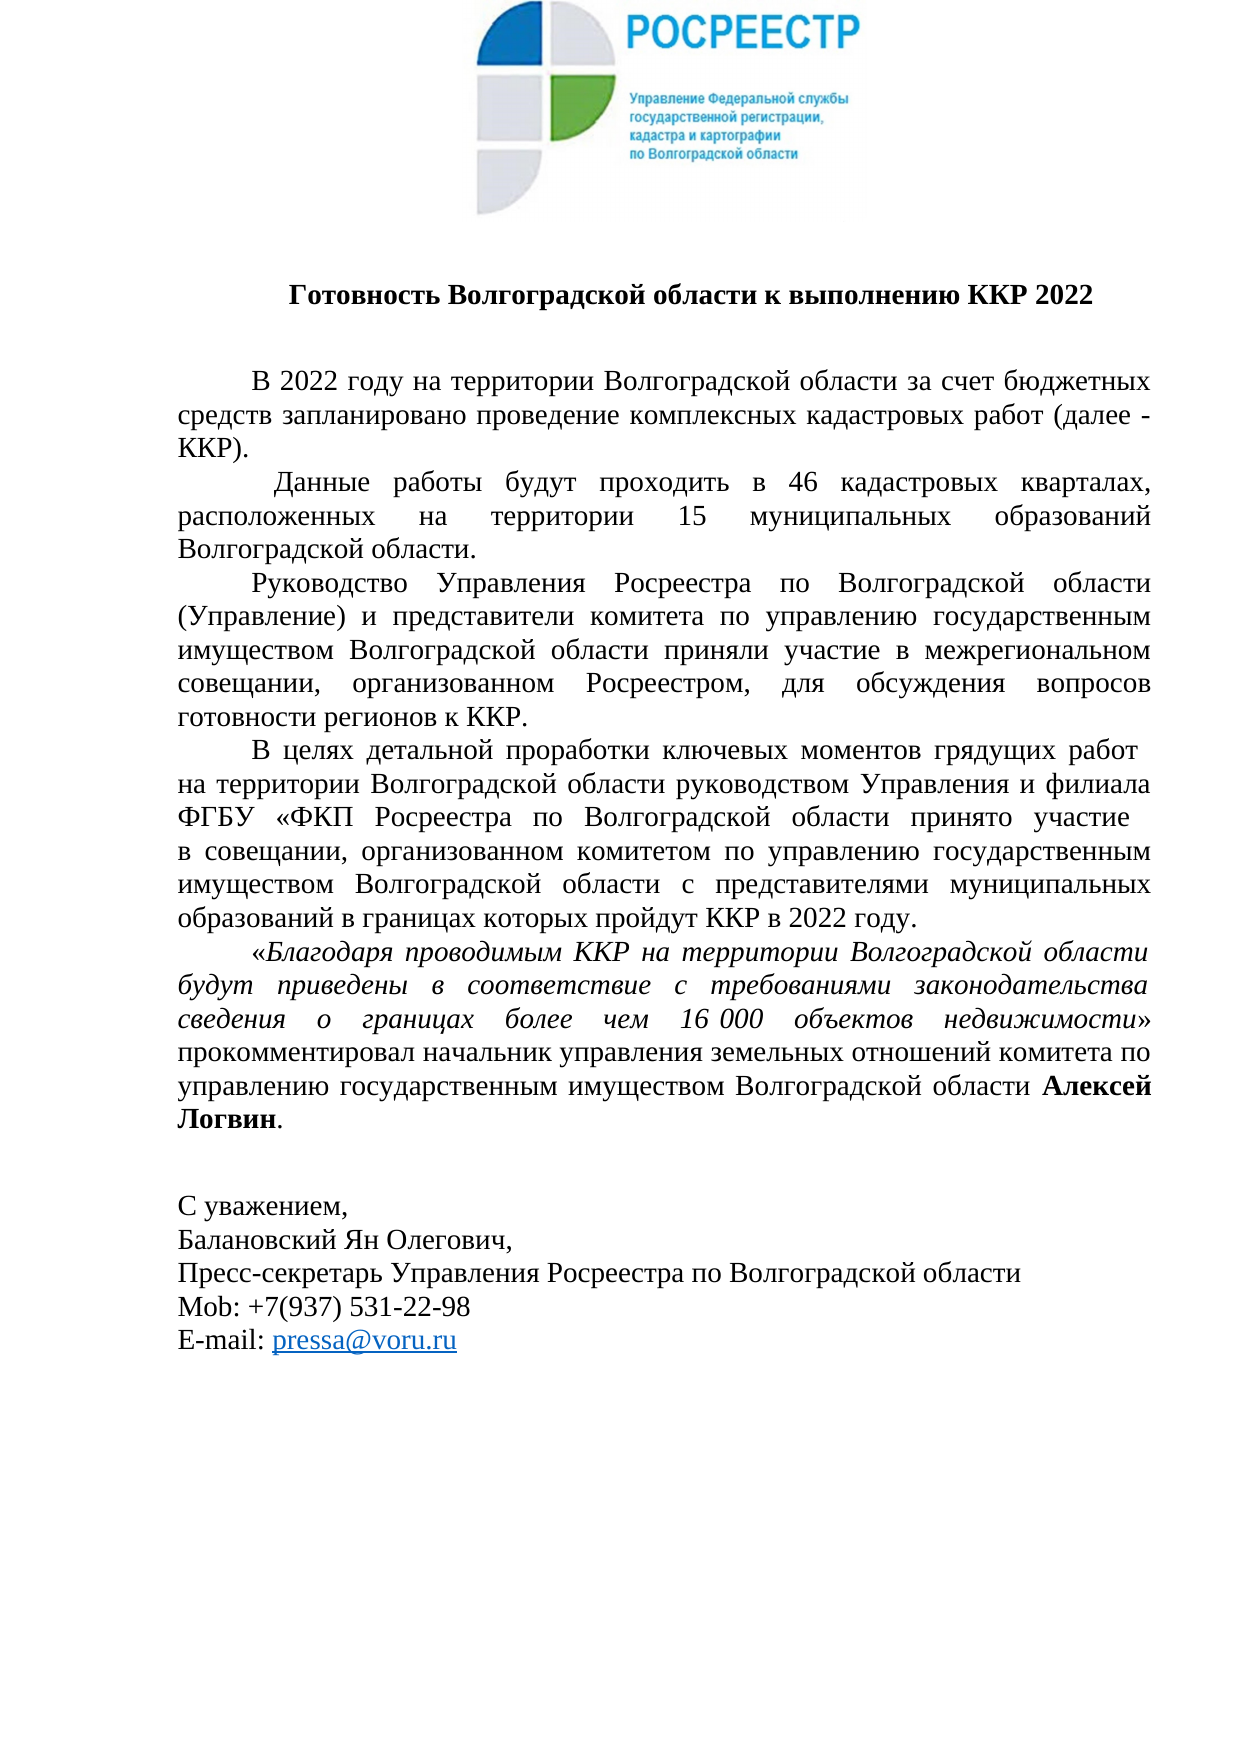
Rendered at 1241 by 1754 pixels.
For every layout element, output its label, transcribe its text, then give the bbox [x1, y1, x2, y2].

text Руководство Управления Росреестра по Волгоградской области (Управление) и представители комитета по управлению государственным имуществом Волгоградской области приняли участие в межрегиональном совещании, организованном Росреестром, для обсуждения вопросов готовности регионов к ККР. [177, 565, 1152, 732]
text В целях детальной проработки ключевых моментов грядущих работ на территории Волгоградской области руководством Управления и филиала ФГБУ «ФКП Росреестра по Волгоградской области принято участие в совещании, организованном комитетом по управлению государственным имуществом Волгоградской области с представителями муниципальных образований в границах которых пройдут ККР в 2022 году. [177, 732, 1152, 934]
text С уважением, [177, 1188, 1152, 1222]
text Данные работы будут проходить в 46 кадастровых кварталах, расположенных на территории 15 муниципальных образований Волгоградской области. [177, 464, 1152, 565]
text Балановский Ян Олегович, [177, 1222, 1152, 1255]
text В 2022 году на территории Волгоградской области за счет бюджетных средств запланировано проведение комплексных кадастровых работ (далее - ККР). [177, 363, 1152, 464]
text Готовность Волгоградской области к выполнению ККР 2022 [288, 277, 1152, 311]
text «Благодаря проводимым ККР на территории Волгоградской области будут приведены в соответствие с требованиями законодательства сведения о границах более чем 16 000 объектов недвижимости» прокомментировал начальник управления земельных отношений комитета по управлению государственным имуществом Волгоградской области Алексей Логвин. [177, 934, 1152, 1135]
text Пресс-секретарь Управления Росреестра по Волгоградской области [177, 1255, 1152, 1289]
picture [462, 0, 867, 222]
text E-mail: pressa@voru.ru [177, 1322, 1152, 1356]
text Mob: +7(937) 531-22-98 [177, 1289, 1152, 1322]
